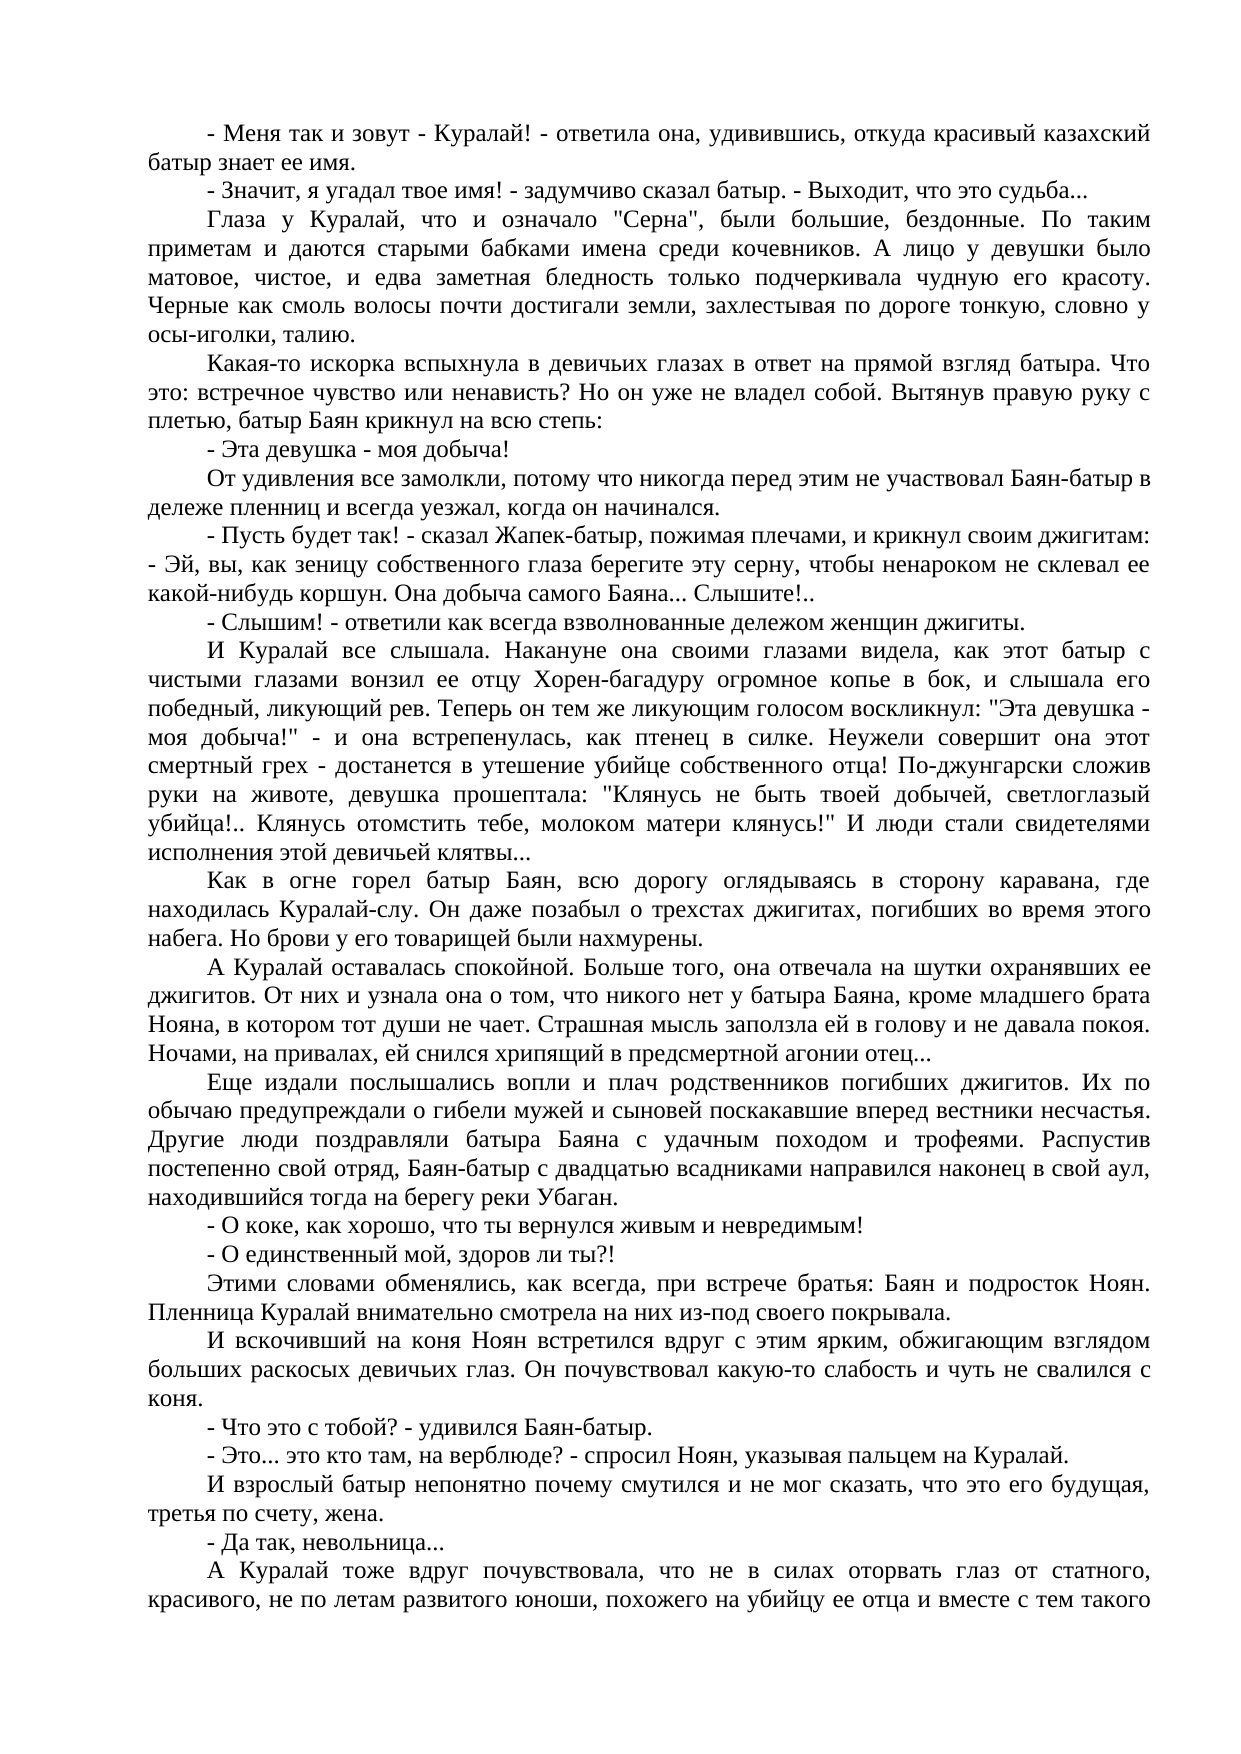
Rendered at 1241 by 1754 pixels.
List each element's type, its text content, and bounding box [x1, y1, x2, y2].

text Какая-то искорка вспыхнула в девичьих глазах в ответ на прямой взгляд батыра. Что это: встречное чувство или ненависть? Но он уже не владел собой. Вытянув правую руку с плетью, батыр Баян крикнул на всю степь: [148, 348, 1152, 434]
text Глаза у Куралай, что и означало "Серна", были большие, бездонные. По таким приметам и даются старыми бабками имена среди кочевников. А лицо у девушки было матовое, чистое, и едва заметная бледность только подчеркивала чудную его красоту. Черные как смоль волосы почти достигали земли, захлестывая по дороге тонкую, словно у осы-иголки, талию. [148, 204, 1152, 348]
text - Эта девушка - моя добыча! [148, 434, 1152, 463]
text - Значит, я угадал твое имя! - задумчиво сказал батыр. - Выходит, что это судьба... [148, 176, 1152, 204]
text - О коке, как хорошо, что ты вернулся живым и невредимым! [148, 1211, 1152, 1239]
text - Слышим! - ответили как всегда взволнованные дележом женщин джигиты. [148, 607, 1152, 636]
text И вскочивший на коня Ноян встретился вдруг с этим ярким, обжигающим взглядом больших раскосых девичьих глаз. Он почувствовал какую-то слабость и чуть не свалился с коня. [148, 1326, 1152, 1412]
text Как в огне горел батыр Баян, всю дорогу оглядываясь в сторону каравана, где находилась Куралай-слу. Он даже позабыл о трехстах джигитах, погибших во время этого набега. Но брови у его товарищей были нахмурены. [148, 866, 1152, 952]
text - Это... это кто там, на верблюде? - спросил Ноян, указывая пальцем на Куралай. [148, 1441, 1152, 1469]
text И Куралай все слышала. Накануне она своими глазами видела, как этот батыр с чистыми глазами вонзил ее отцу Хорен-багадуру огромное копье в бок, и слышала его победный, ликующий рев. Теперь он тем же ликующим голосом воскликнул: "Эта девушка - моя добыча!" - и она встрепенулась, как птенец в силке. Неужели совершит она этот смертный грех - достанется в утешение убийце собственного отца! По-джунгарски сложив руки на животе, девушка прошептала: "Клянусь не быть твоей добычей, светлоглазый убийца!.. Клянусь отомстить тебе, молоком матери клянусь!" И люди стали свидетелями исполнения этой девичьей клятвы... [148, 636, 1152, 866]
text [148, 1556, 1152, 1613]
text И взрослый батыр непонятно почему смутился и не мог сказать, что это его будущая, третья по счету, жена. [148, 1469, 1152, 1527]
text Еще издали послышались вопли и плач родственников погибших джигитов. Их по обычаю предупреждали о гибели мужей и сыновей поскакавшие вперед вестники несчастья. Другие люди поздравляли батыра Баяна с удачным походом и трофеями. Распустив постепенно свой отряд, Баян-батыр с двадцатью всадниками направился наконец в свой аул, находившийся тогда на берегу реки Убаган. [148, 1067, 1152, 1211]
text - Да так, невольница... [148, 1527, 1152, 1556]
text - О единственный мой, здоров ли ты?! [148, 1239, 1152, 1268]
text - Пусть будет так! - сказал Жапек-батыр, пожимая плечами, и крикнул своим джигитам: - Эй, вы, как зеницу собственного глаза берегите эту серну, чтобы ненароком не склевал ее какой-нибудь коршун. Она добыча самого Баяна... Слышите!.. [148, 521, 1152, 607]
text Этими словами обменялись, как всегда, при встрече братья: Баян и подросток Ноян. Пленница Куралай внимательно смотрела на них из-под своего покрывала. [148, 1268, 1152, 1326]
text От удивления все замолкли, потому что никогда перед этим не участвовал Баян-батыр в дележе пленниц и всегда уезжал, когда он начинался. [148, 463, 1152, 521]
text - Меня так и зовут - Куралай! - ответила она, удивившись, откуда красивый казахский батыр знает ее имя. [148, 118, 1152, 176]
text А Куралай оставалась спокойной. Больше того, она отвечала на шутки охранявших ее джигитов. От них и узнала она о том, что никого нет у батыра Баяна, кроме младшего брата Нояна, в котором тот души не чает. Страшная мысль заползла ей в голову и не давала покоя. Ночами, на привалах, ей снился хрипящий в предсмертной агонии отец... [148, 952, 1152, 1067]
text - Что это с тобой? - удивился Баян-батыр. [148, 1412, 1152, 1441]
